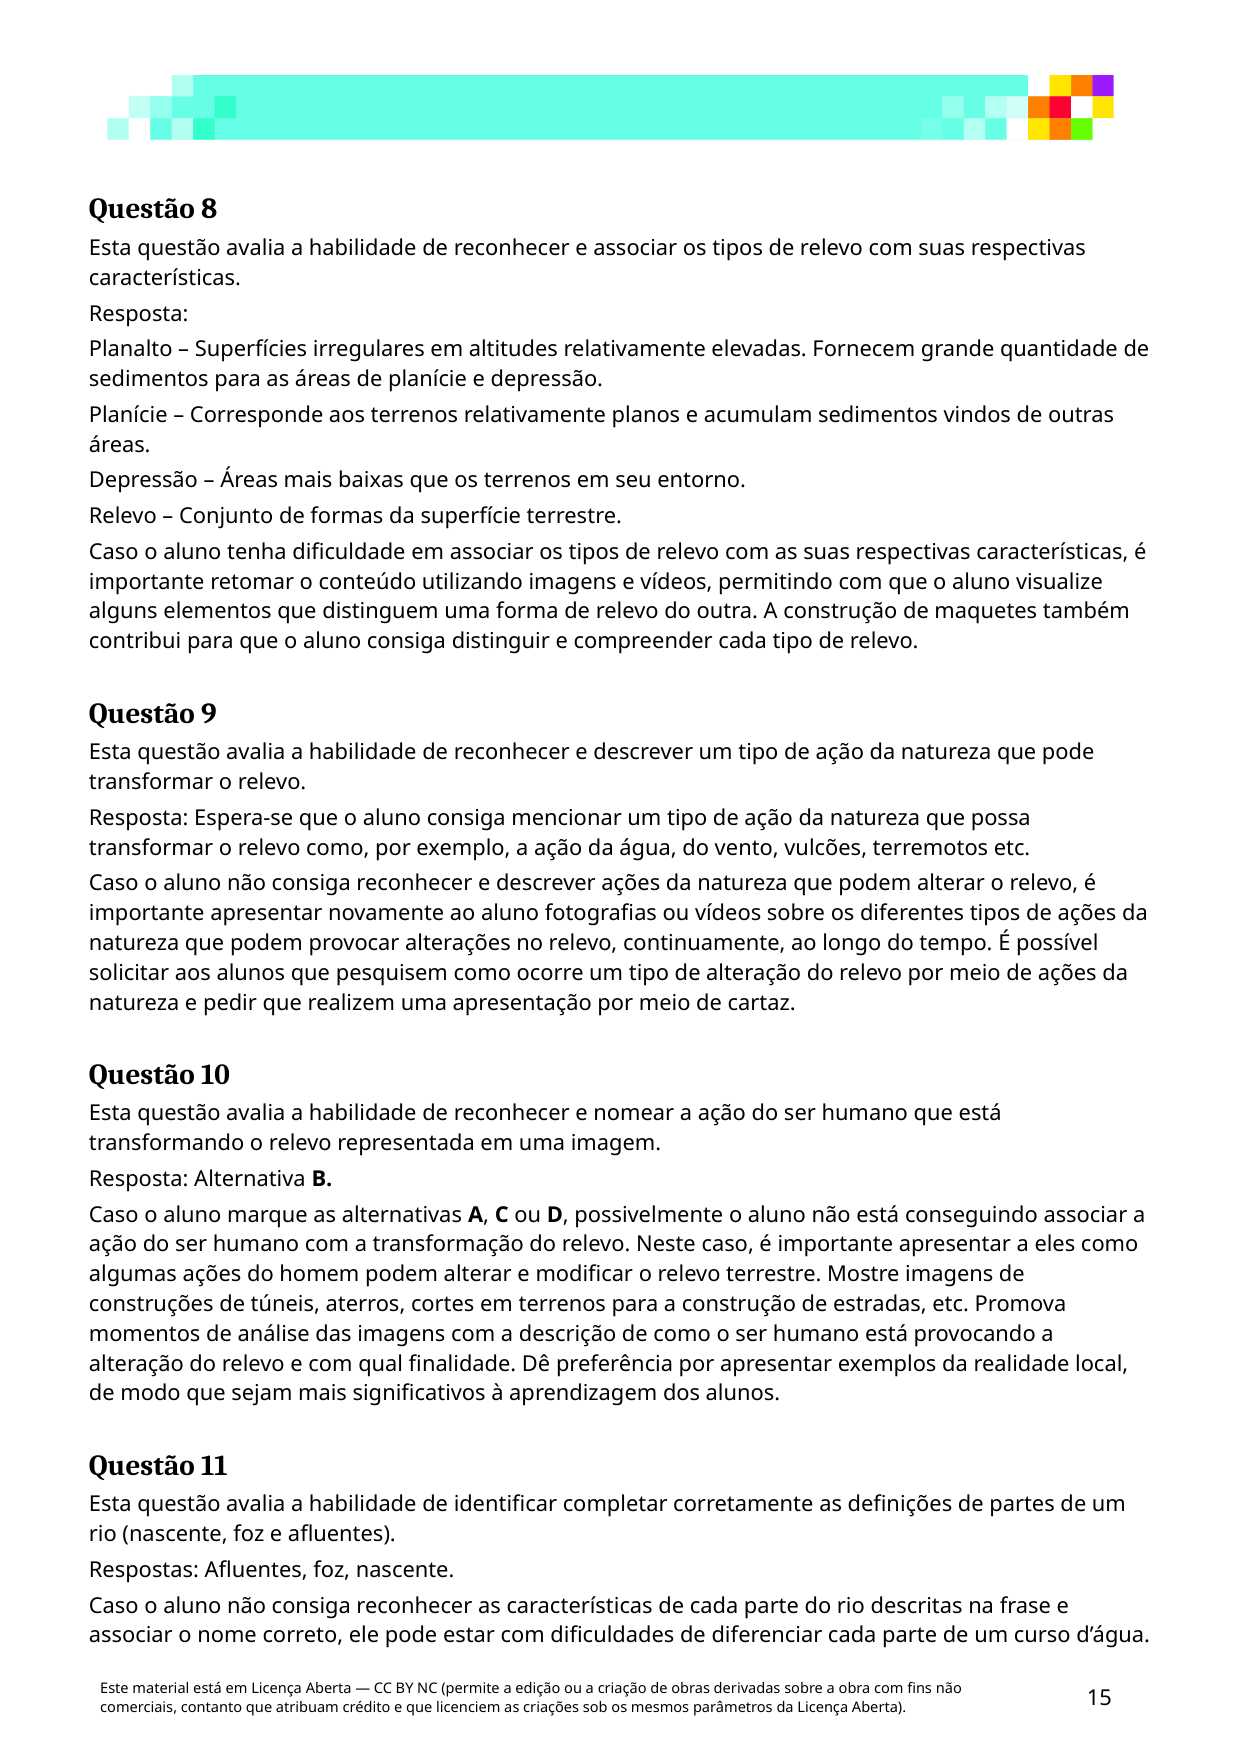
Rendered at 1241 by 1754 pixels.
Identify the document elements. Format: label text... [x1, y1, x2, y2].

text Planície – Corresponde aos terrenos relativamente planos e acumulam sedimentos vindos de outras áreas. [89, 399, 1152, 458]
picture [88, 75, 1114, 151]
text Resposta: Alternativa B. [89, 1163, 1152, 1193]
text Respostas: Afluentes, foz, nascente. [89, 1554, 1152, 1584]
text Esta questão avalia a habilidade de reconhecer e descrever um tipo de ação da natureza que pode transformar o relevo. [89, 736, 1152, 796]
text Depressão – Áreas mais baixas que os terrenos em seu entorno. [89, 464, 1152, 494]
text Caso o aluno não consiga reconhecer e descrever ações da natureza que podem alterar o relevo, é importante apresentar novamente ao aluno fotografias ou vídeos sobre os diferentes tipos de ações da natureza que podem provocar alterações no relevo, continuamente, ao longo do tempo. É possível solicitar aos alunos que pesquisem como ocorre um tipo de alteração do relevo por meio de ações da natureza e pedir que realizem uma apresentação por meio de cartaz. [89, 867, 1152, 1016]
text Questão 8 [89, 193, 1152, 226]
text Relevo – Conjunto de formas da superfície terrestre. [89, 500, 1152, 530]
text Esta questão avalia a habilidade de reconhecer e nomear a ação do ser humano que está transformando o relevo representada em uma imagem. [89, 1097, 1152, 1157]
text Questão 9 [89, 697, 1152, 730]
text Esta questão avalia a habilidade de identificar completar corretamente as definições de partes de um rio (nascente, foz e afluentes). [89, 1488, 1152, 1548]
text Caso o aluno tenha dificuldade em associar os tipos de relevo com as suas respectivas características, é importante retomar o conteúdo utilizando imagens e vídeos, permitindo com que o aluno visualize alguns elementos que distinguem uma forma de relevo do outra. A construção de maquetes também contribui para que o aluno consiga distinguir e compreender cada tipo de relevo. [89, 536, 1152, 655]
text Esta questão avalia a habilidade de reconhecer e associar os tipos de relevo com suas respectivas características. [89, 232, 1152, 292]
text Caso o aluno marque as alternativas A, C ou D, possivelmente o aluno não está conseguindo associar a ação do ser humano com a transformação do relevo. Neste caso, é importante apresentar a eles como algumas ações do homem podem alterar e modificar o relevo terrestre. Mostre imagens de construções de túneis, aterros, cortes em terrenos para a construção de estradas, etc. Promova momentos de análise das imagens com a descrição de como o ser humano está provocando a alteração do relevo e com qual finalidade. Dê preferência por apresentar exemplos da realidade local, de modo que sejam mais significativos à aprendizagem dos alunos. [89, 1199, 1152, 1407]
text Resposta: Espera-se que o aluno consiga mencionar um tipo de ação da natureza que possa transformar o relevo como, por exemplo, a ação da água, do vento, vulcões, terremotos etc. [89, 802, 1152, 861]
text Planalto – Superfícies irregulares em altitudes relativamente elevadas. Fornecem grande quantidade de sedimentos para as áreas de planície e depressão. [89, 333, 1152, 393]
text Questão 10 [89, 1058, 1152, 1091]
text Questão 11 [89, 1449, 1152, 1482]
text Resposta: [89, 298, 1152, 327]
